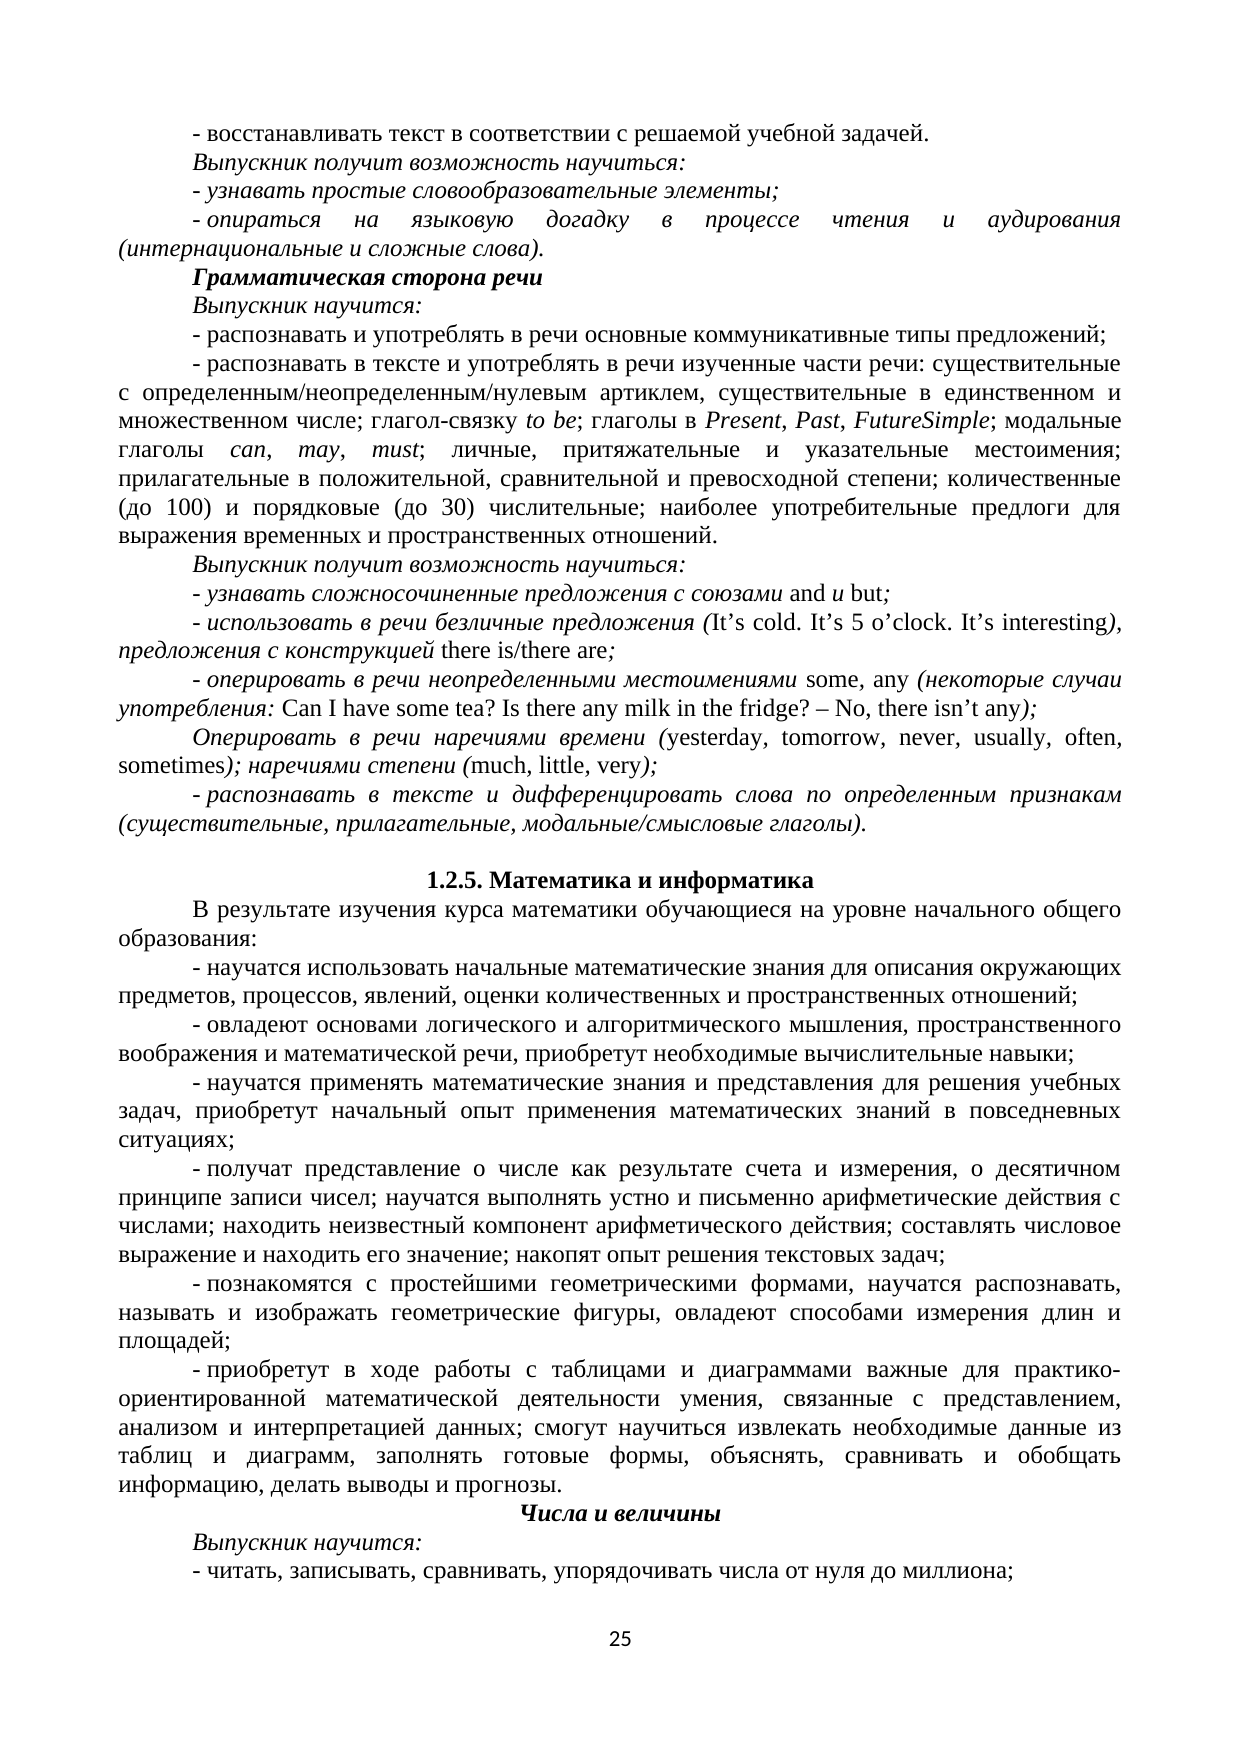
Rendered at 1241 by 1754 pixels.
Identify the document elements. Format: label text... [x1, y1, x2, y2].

text - научатся применять математические знания и представления для решения учебных задач, приобретут начальный опыт применения математических знаний в повседневных ситуациях; [118, 1067, 1122, 1153]
text - распознавать и употреблять в речи основные коммуникативные типы предложений; [118, 319, 1122, 348]
text Выпускник получит возможность научиться: [118, 147, 1122, 176]
text - приобретут в ходе работы с таблицами и диаграммами важные для практико-ориентированной математической деятельности умения, связанные с представлением, анализом и интерпретацией данных; смогут научиться извлекать необходимые данные из таблиц и диаграмм, заполнять готовые формы, объяснять, сравнивать и обобщать информацию, делать выводы и прогнозы. [118, 1354, 1122, 1498]
text - научатся использовать начальные математические знания для описания окружающих предметов, процессов, явлений, оценки количественных и пространственных отношений; [118, 952, 1122, 1009]
text - восстанавливать текст в соответствии с решаемой учебной задачей. [118, 118, 1122, 147]
text Грамматическая сторона речи [118, 262, 1122, 291]
text - читать, записывать, сравнивать, упорядочивать числа от нуля до миллиона; [118, 1556, 1122, 1584]
text Числа и величины [118, 1498, 1122, 1527]
text - получат представление о числе как результате счета и измерения, о десятичном принципе записи чисел; научатся выполнять устно и письменно арифметические действия с числами; находить неизвестный компонент арифметического действия; составлять числовое выражение и находить его значение; накопят опыт решения текстовых задач; [118, 1153, 1122, 1268]
text Выпускник научится: [118, 1527, 1122, 1556]
text - узнавать сложносочиненные предложения с союзами and и but; [118, 578, 1122, 607]
text Оперировать в речи наречиями времени (yesterday, tomorrow, never, usually, often, sometimes); наречиями степени (much, little, very); [118, 722, 1122, 779]
text - овладеют основами логического и алгоритмического мышления, пространственного воображения и математической речи, приобретут необходимые вычислительные навыки; [118, 1009, 1122, 1067]
text - распознавать в тексте и дифференцировать слова по определенным признакам (существительные, прилагательные, модальные/смысловые глаголы). [118, 779, 1122, 837]
text - использовать в речи безличные предложения (It’s cold. It’s 5 o’clock. It’s interesting), предложения с конструкцией there is/there are; [118, 607, 1122, 664]
text - узнавать простые словообразовательные элементы; [118, 176, 1122, 204]
text - распознавать в тексте и употреблять в речи изученные части речи: существительные с определенным/неопределенным/нулевым артиклем, существительные в единственном и множественном числе; глагол-связку to be; глаголы в Present, Past, FutureSimple; модальные глаголы can, may, must; личные, притяжательные и указательные местоимения; прилагательные в положительной, сравнительной и превосходной степени; количественные (до 100) и порядковые (до 30) числительные; наиболее употребительные предлоги для выражения временных и пространственных отношений. [118, 348, 1122, 549]
text Выпускник получит возможность научиться: [118, 549, 1122, 578]
text Выпускник научится: [118, 291, 1122, 319]
text - оперировать в речи неопределенными местоимениями some, any (некоторые случаи употребления: Can I have some tea? Is there any milk in the fridge? – No, there isn’t any); [118, 664, 1122, 722]
text В результате изучения курса математики обучающиеся на уровне начального общего образования: [118, 894, 1122, 952]
text - познакомятся с простейшими геометрическими формами, научатся распознавать, называть и изображать геометрические фигуры, овладеют способами измерения длин и площадей; [118, 1268, 1122, 1354]
subtitle 1.2.5. Математика и информатика [118, 866, 1122, 894]
text - опираться на языковую догадку в процессе чтения и аудирования (интернациональные и сложные слова). [118, 204, 1122, 262]
